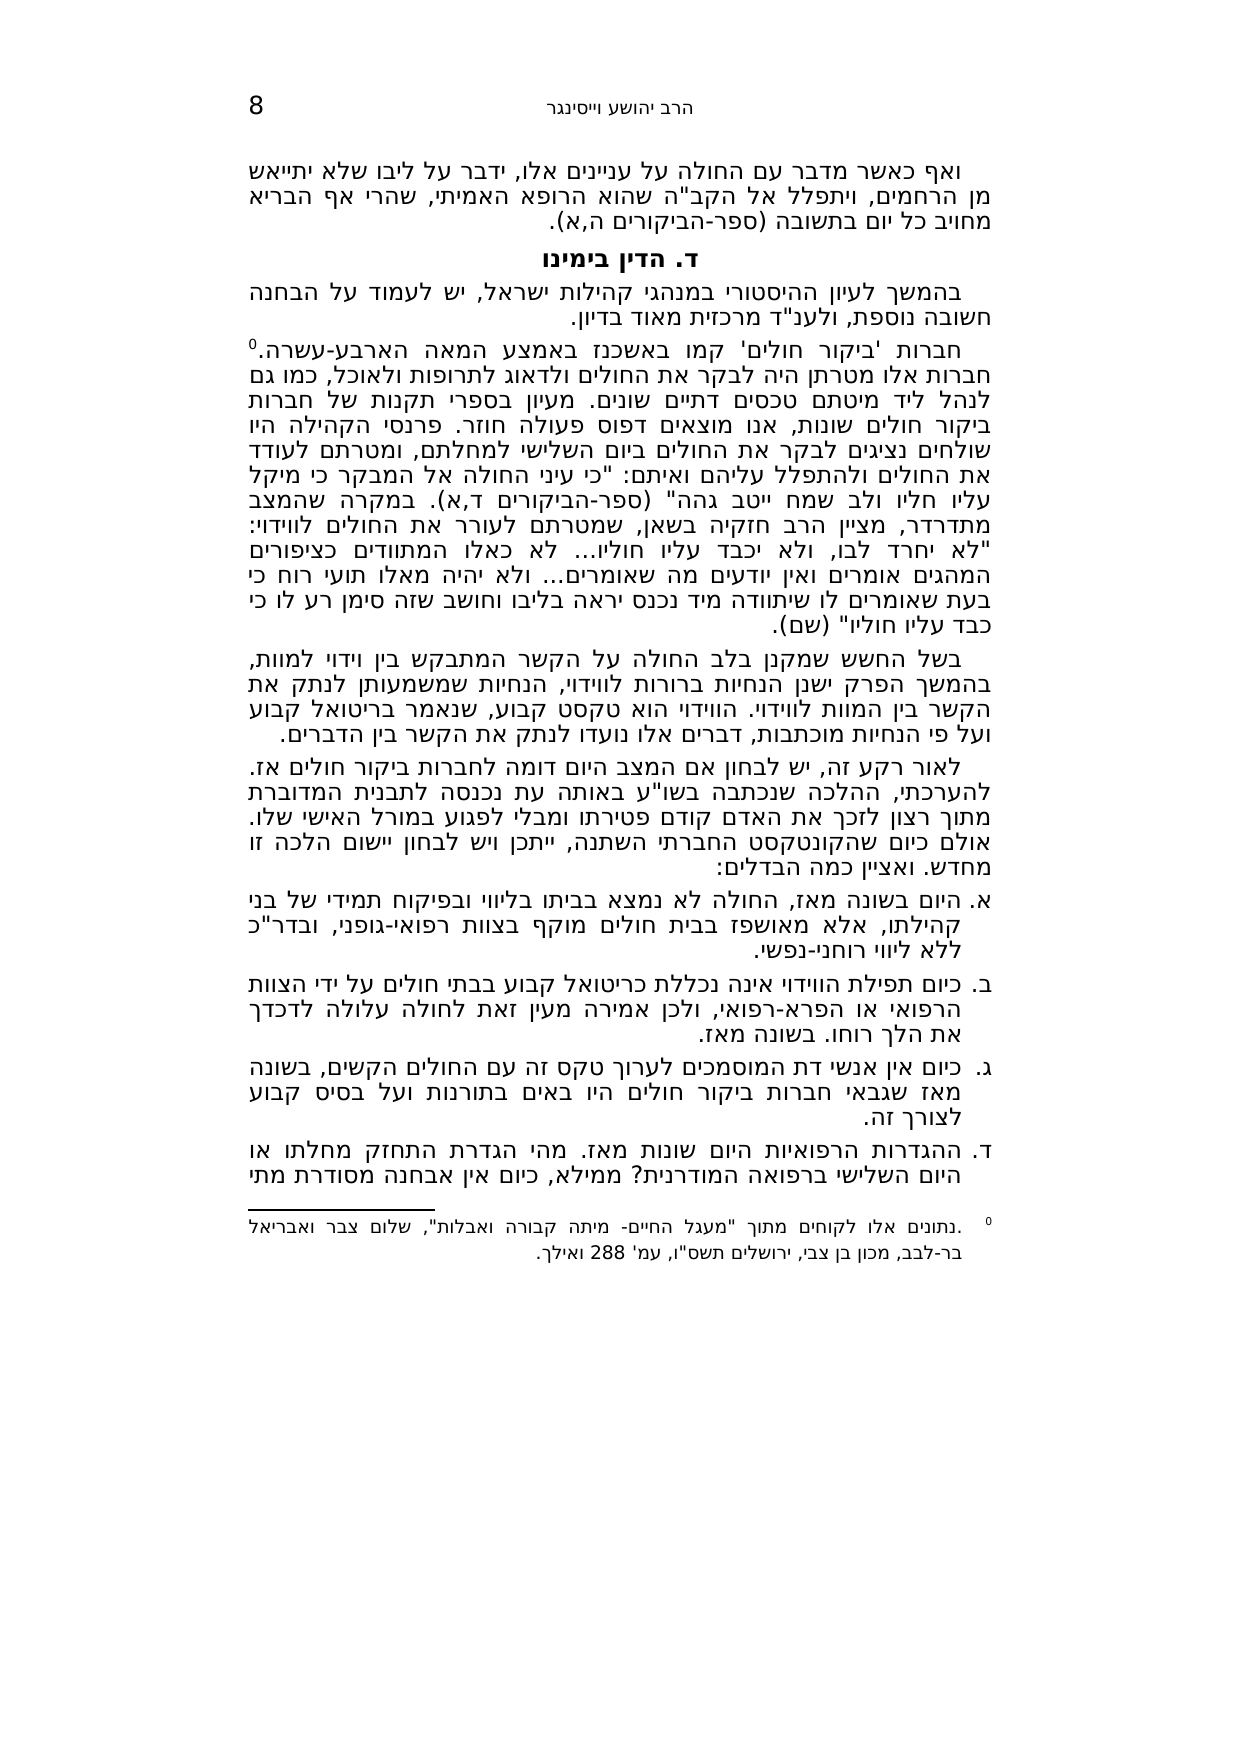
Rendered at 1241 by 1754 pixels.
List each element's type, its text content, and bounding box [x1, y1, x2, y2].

text בהמשך לעיון ההיסטורי במנהגי קהילות ישראל, יש לעמוד על הבחנה חשובה נוספת, ולענ"ד מרכזית מאוד בדיון. [248, 280, 992, 330]
text ואף כאשר מדבר עם החולה על עניינים אלו, ידבר על ליבו שלא יתייאש מן הרחמים, ויתפלל אל הקב"ה שהוא הרופא האמיתי, שהרי אף הבריא מחויב כל יום בתשובה (ספר-הביקורים ה,א). [248, 159, 992, 234]
text א. היום בשונה מאז, החולה לא נמצא בביתו בליווי ובפיקוח תמידי של בני קהילתו, אלא מאושפז בבית חולים מוקף בצוות רפואי-גופני, ובדר"כ ללא ליווי רוחני-נפשי. [248, 889, 992, 964]
text חברות 'ביקור חולים' קמו באשכנז באמצע המאה הארבע-עשרה. חברות אלו מטרתן היה לבקר את החולים ולדאוג לתרופות ולאוכל, כמו גם לנהל ליד מיטתם טכסים דתיים שונים. מעיון בספרי תקנות של חברות ביקור חולים שונות, אנו מוצאים דפוס פעולה חוזר. פרנסי הקהילה היו שולחים נציגים לבקר את החולים ביום השלישי למחלתם, ומטרתם לעודד את החולים ולהתפלל עליהם ואיתם: "כי עיני החולה אל המבקר כי מיקל עליו חליו ולב שמח ייטב גהה" (ספר-הביקורים ד,א). במקרה שהמצב מתדרדר, מציין הרב חזקיה בשאן, שמטרתם לעורר את החולים לווידוי: "לא יחרד לבו, ולא יכבד עליו חוליו... לא כאלו המתוודים כציפורים המהגים אומרים ואין יודעים מה שאומרים... ולא יהיה מאלו תועי רוח כי בעת שאומרים לו שיתוודה מיד נכנס יראה בליבו וחושב שזה סימן רע לו כי כבד עליו חוליו" (שם). [248, 339, 992, 639]
text ב. כיום תפילת הווידוי אינה נכללת כריטואל קבוע בבתי חולים על ידי הצוות הרפואי או הפרא-רפואי, ולכן אמירה מעין זאת לחולה עלולה לדכדך את הלך רוחו. בשונה מאז. [248, 972, 992, 1047]
subtitle ד. הדין בימינו [248, 247, 992, 272]
text לאור רקע זה, יש לבחון אם המצב היום דומה לחברות ביקור חולים אז. להערכתי, ההלכה שנכתבה בשו"ע באותה עת נכנסה לתבנית המדוברת מתוך רצון לזכך את האדם קודם פטירתו ומבלי לפגוע במורל האישי שלו. אולם כיום שהקונטקסט החברתי השתנה, ייתכן ויש לבחון יישום הלכה זו מחדש. ואציין כמה הבדלים: [248, 755, 992, 880]
text בשל החשש שמקנן בלב החולה על הקשר המתבקש בין וידוי למוות, בהמשך הפרק ישנן הנחיות ברורות לווידוי, הנחיות שמשמעותן לנתק את הקשר בין המוות לווידוי. הווידוי הוא טקסט קבוע, שנאמר בריטואל קבוע ועל פי הנחיות מוכתבות, דברים אלו נועדו לנתק את הקשר בין הדברים. [248, 647, 992, 747]
text ד. ההגדרות הרפואיות היום שונות מאז. מהי הגדרת התחזק מחלתו או היום השלישי ברפואה המודרנית? ממילא, כיום אין אבחנה מסודרת מתי בדיוק יש לומר את הווידוי, ומסתבר שאם נמתין לנוטה למות, לרוב לא יהיה מי שיגיד עם החולה וידוי. [248, 1139, 992, 1189]
text ג. כיום אין אנשי דת המוסמכים לערוך טקס זה עם החולים הקשים, בשונה מאז שגבאי חברות ביקור חולים היו באים בתורנות ועל בסיס קבוע לצורך זה. [248, 1055, 992, 1130]
